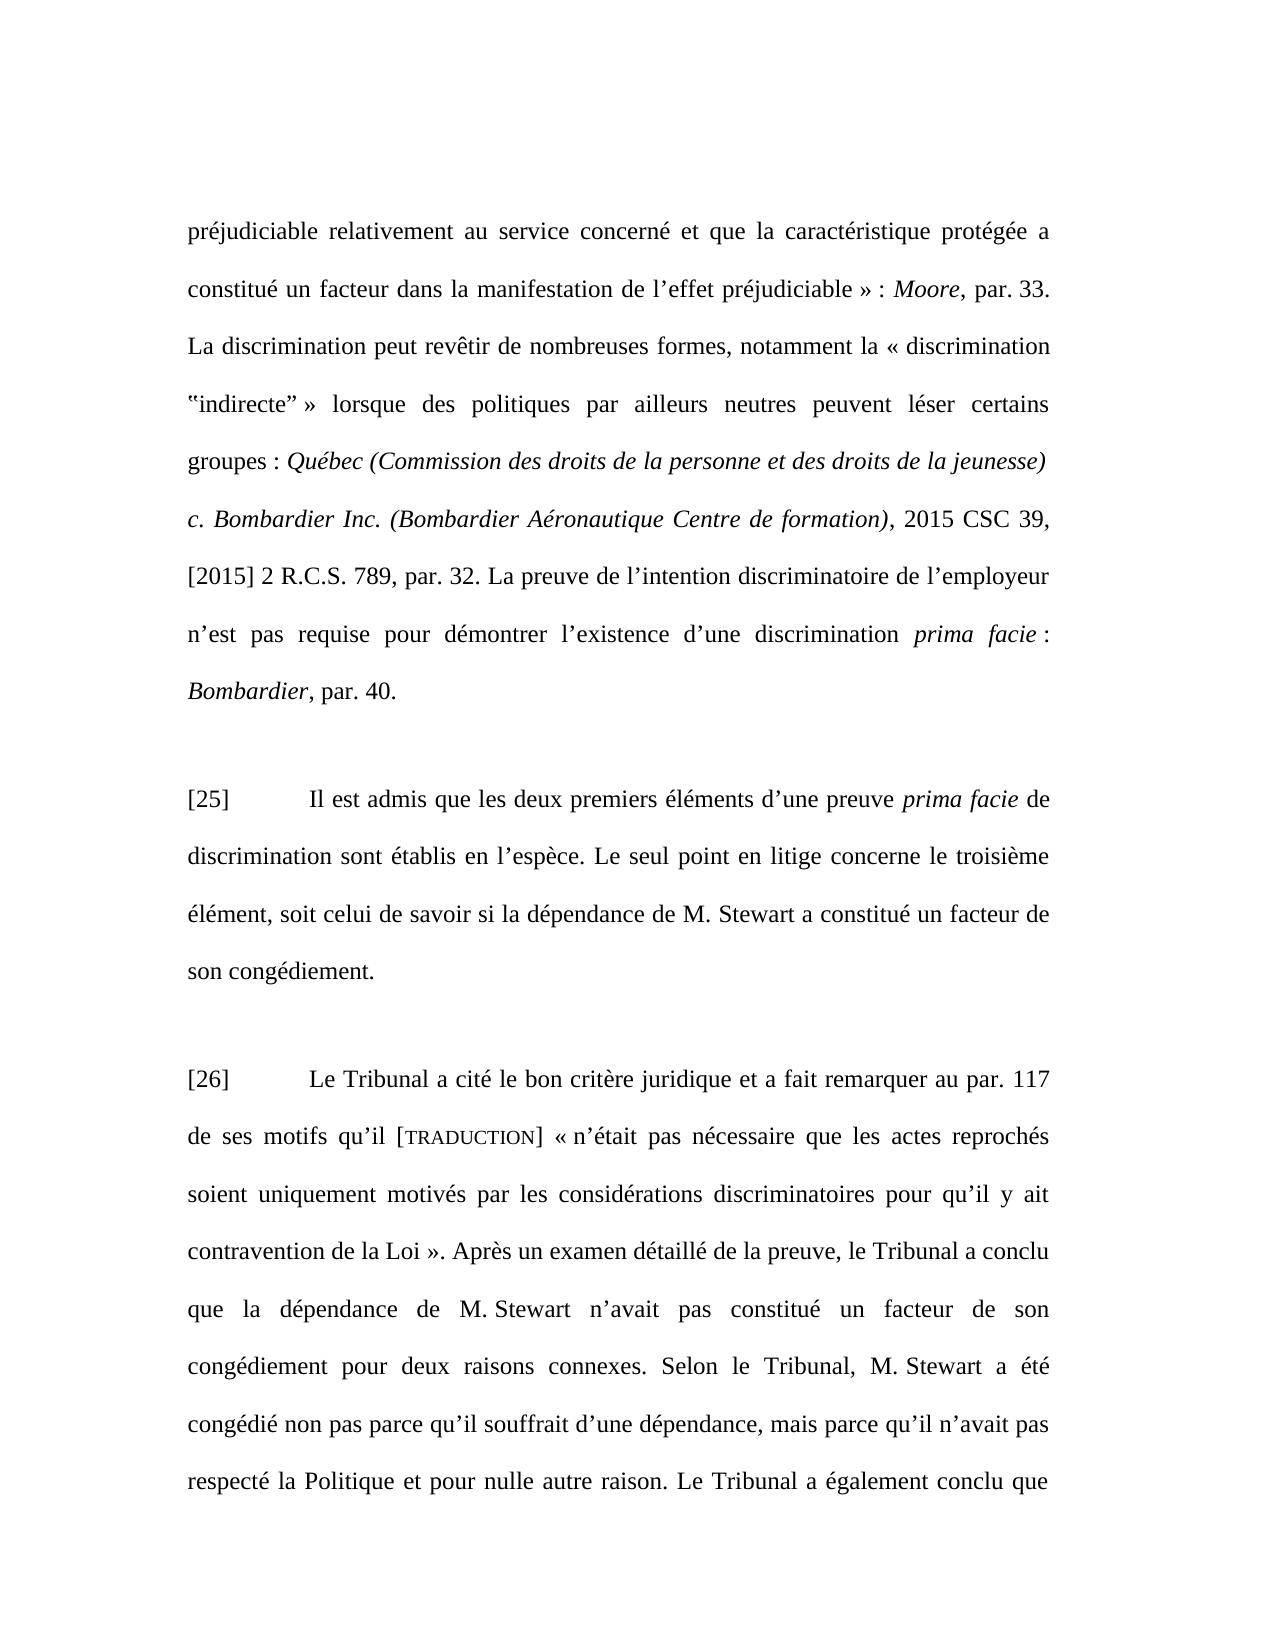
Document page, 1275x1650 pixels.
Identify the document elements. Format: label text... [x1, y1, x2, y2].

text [187, 216, 1050, 705]
text Il est admis que les deux premiers éléments d’une preuve prima facie de discrimination sont établis en l’espèce. Le seul point en litige concerne le troisième élément, soit celui de savoir si la dépendance de M. Stewart a constitué un facteur de son congédiement. [187, 784, 1050, 985]
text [187, 1064, 1050, 1495]
